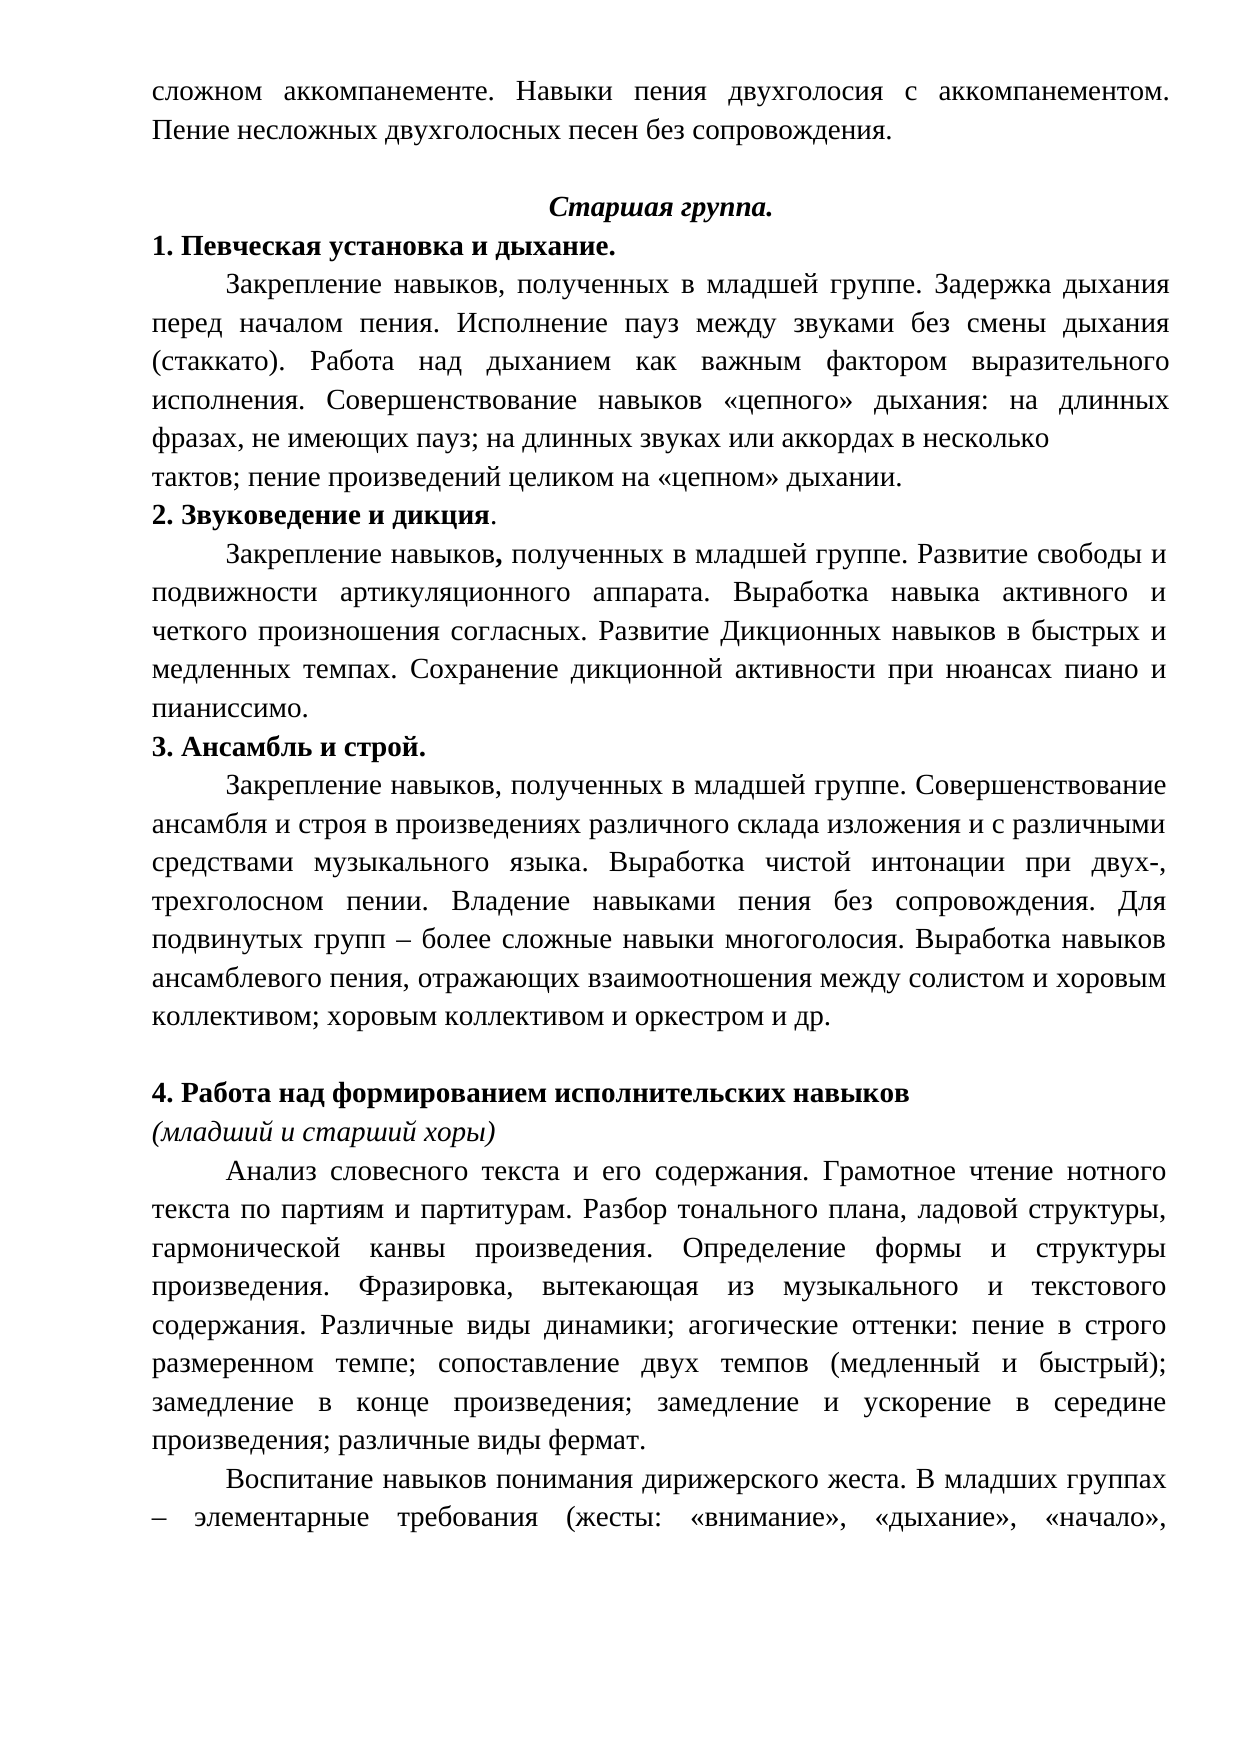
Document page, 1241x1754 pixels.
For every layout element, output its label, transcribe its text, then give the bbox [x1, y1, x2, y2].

text Закрепление навыков, полученных в младшей группе. Задержка дыхания перед началом пения. Исполнение пауз между звуками без смены дыхания (стаккато). Работа над дыханием как важным фактором выразительного исполнения. Совершенствование навыков «цепного» дыхания: на длинных фразах, не имеющих пауз; на длинных звуках или аккордах в несколько [152, 266, 1170, 454]
text 2. Звуковедение и дикция. [152, 497, 1167, 531]
text Старшая группа. [152, 189, 1170, 223]
text Закрепление навыков, полученных в младшей группе. Развитие свободы и подвижности артикуляционного аппарата. Выработка навыка активного и четкого произношения согласных. Развитие Дикционных навыков в быстрых и медленных темпах. Сохранение дикционной активности при нюансах пиано и пианиссимо. [152, 536, 1167, 724]
text 1. Певческая установка и дыхание. [152, 228, 1170, 261]
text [152, 1461, 1167, 1533]
text (младший и старший хоры) [152, 1114, 1167, 1148]
text 4. Работа над формированием исполнительских навыков [152, 1076, 1167, 1109]
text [152, 73, 1170, 146]
text Закрепление навыков, полученных в младшей группе. Совершенствование ансамбля и строя в произведениях различного склада изложения и с различными средствами музыкального языка. Выработка чистой интонации при двух-, трехголосном пении. Владение навыками пения без сопровождения. Для подвинутых групп – более сложные навыки многоголосия. Выработка навыков ансамблевого пения, отражающих взаимоотношения между солистом и хоровым коллективом; хоровым коллективом и оркестром и др. [152, 767, 1167, 1032]
text 3. Ансамбль и строй. [152, 729, 1167, 762]
text Анализ словесного текста и его содержания. Грамотное чтение нотного текста по партиям и партитурам. Разбор тонального плана, ладовой структуры, гармонической канвы произведения. Определение формы и структуры произведения. Фразировка, вытекающая из музыкального и текстового содержания. Различные виды динамики; агогические оттенки: пение в строго размеренном темпе; сопоставление двух темпов (медленный и быстрый); замедление в конце произведения; замедление и ускорение в середине произведения; различные виды фермат. [152, 1153, 1167, 1456]
text тактов; пение произведений целиком на «цепном» дыхании. [152, 459, 1167, 492]
